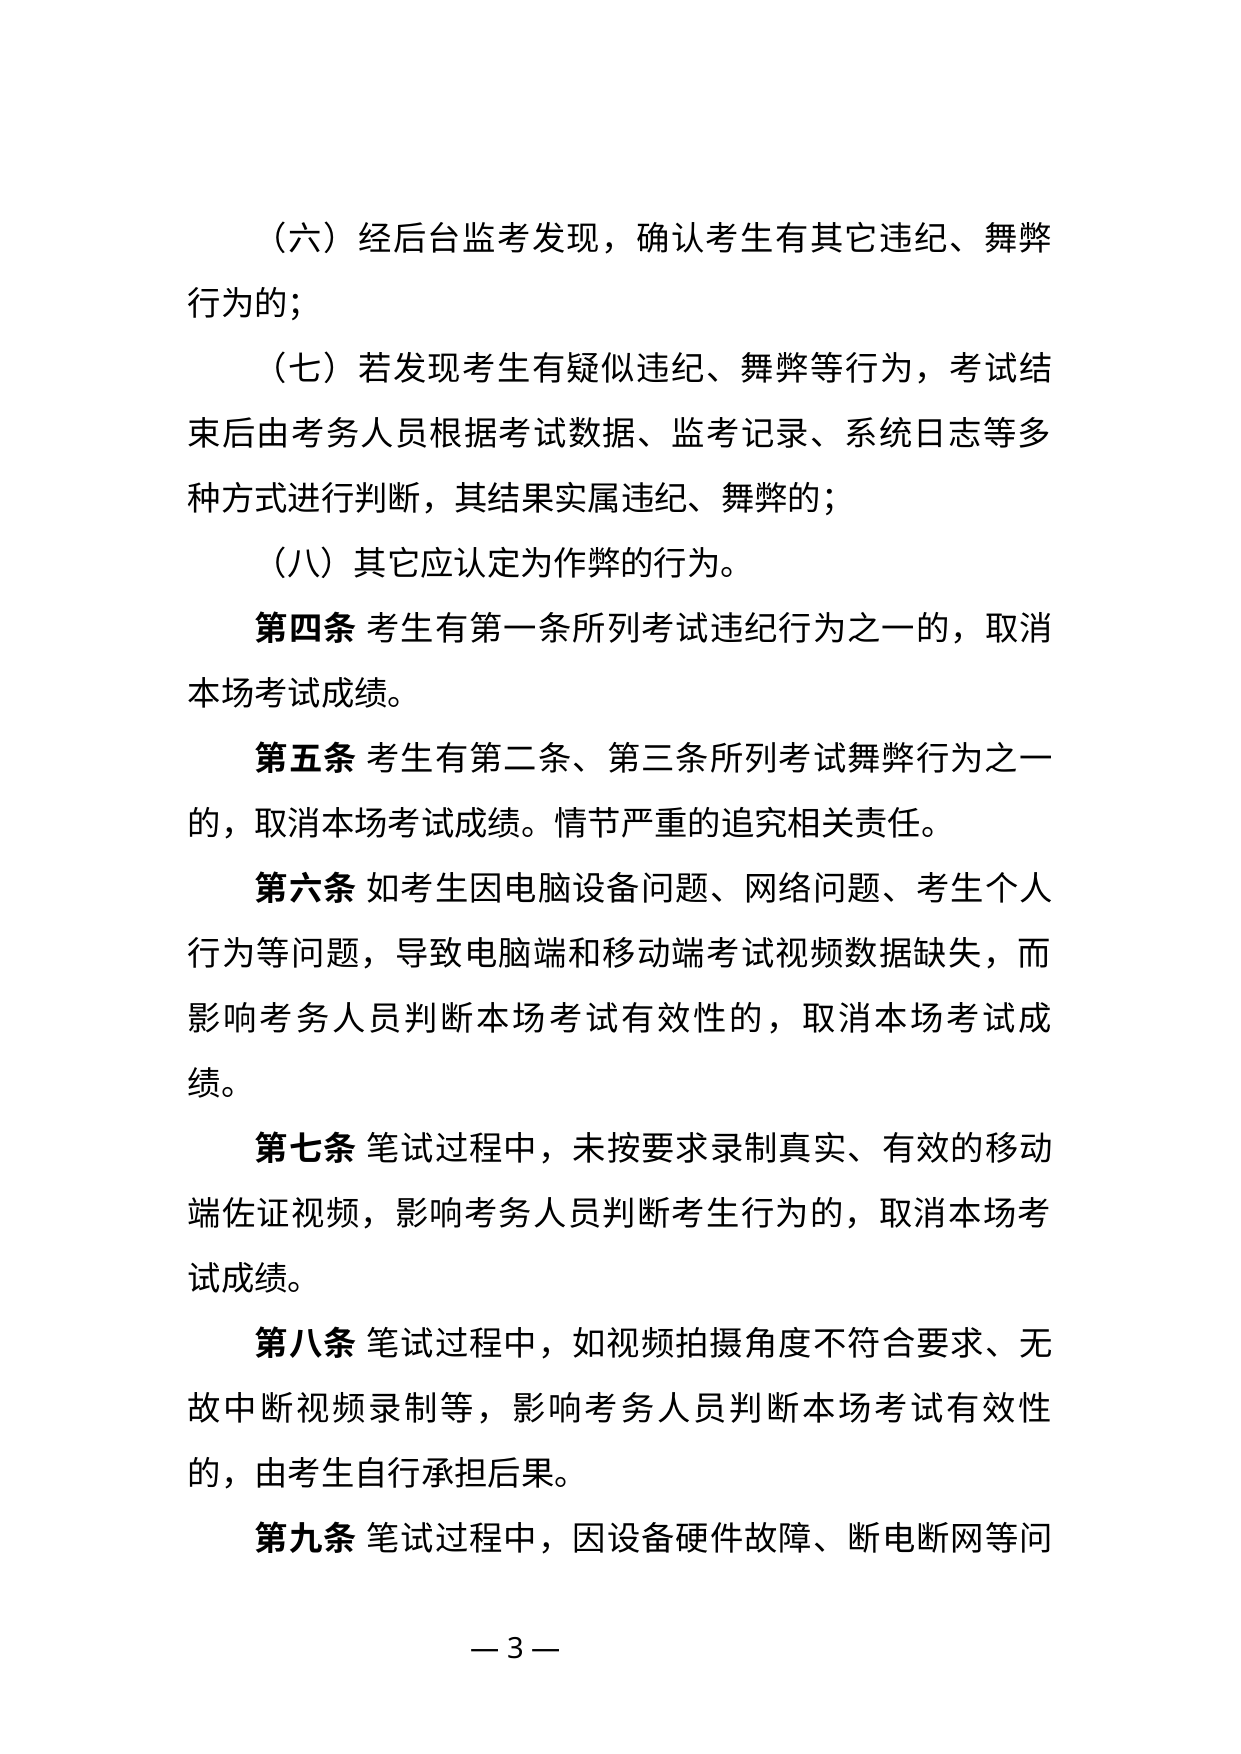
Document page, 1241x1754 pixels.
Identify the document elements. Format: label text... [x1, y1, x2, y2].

text 第六条 如考生因电脑设备问题、网络问题、考生个人行为等问题，导致电脑端和移动端考试视频数据缺失，而影响考务人员判断本场考试有效性的，取消本场考试成绩。 [187, 853, 1053, 1113]
text 第七条 笔试过程中，未按要求录制真实、有效的移动端佐证视频，影响考务人员判断考生行为的，取消本场考试成绩。 [187, 1113, 1053, 1308]
text （八）其它应认定为作弊的行为。 [187, 528, 1053, 593]
text 第八条 笔试过程中，如视频拍摄角度不符合要求、无故中断视频录制等，影响考务人员判断本场考试有效性的，由考生自行承担后果。 [187, 1308, 1053, 1503]
text 第四条 考生有第一条所列考试违纪行为之一的，取消本场考试成绩。 [187, 593, 1053, 723]
text （七）若发现考生有疑似违纪、舞弊等行为，考试结束后由考务人员根据考试数据、监考记录、系统日志等多种方式进行判断，其结果实属违纪、舞弊的； [187, 333, 1053, 528]
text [187, 1503, 1053, 1568]
text （六）经后台监考发现，确认考生有其它违纪、舞弊行为的； [187, 203, 1053, 333]
text 第五条 考生有第二条、第三条所列考试舞弊行为之一的，取消本场考试成绩。情节严重的追究相关责任。 [187, 723, 1053, 853]
